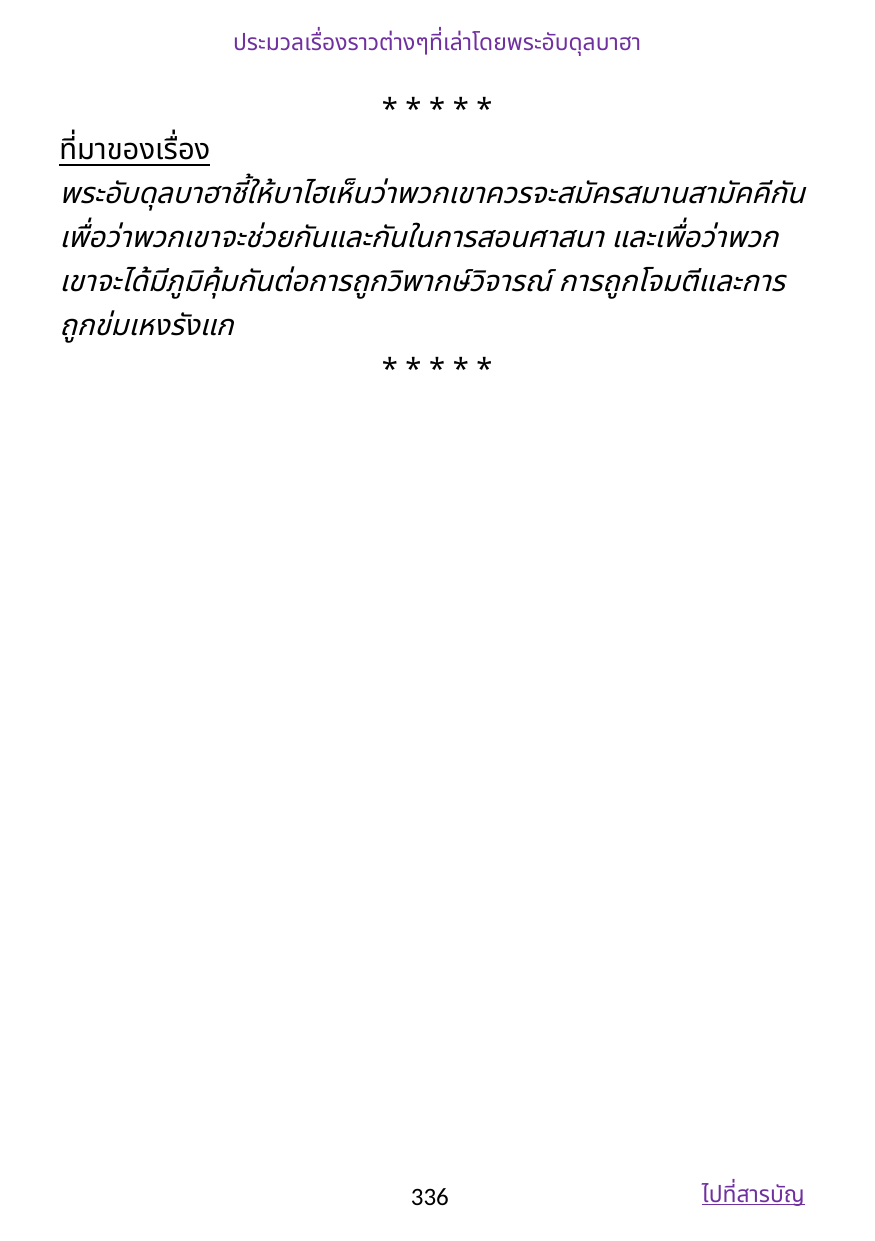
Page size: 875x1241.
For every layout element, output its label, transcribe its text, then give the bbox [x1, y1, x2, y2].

text ที่มาของเรื่อง [59, 128, 815, 172]
text * * * * * [59, 89, 815, 128]
text * * * * * [59, 349, 815, 388]
text พระอับดุลบาฮาชี้ให้บาไฮเห็นว่าพวกเขาควรจะสมัครสมานสามัคคีกันเพื่อว่าพวกเขาจะช่วยกันและกันในการสอนศาสนา และเพื่อว่าพวกเขาจะได้มีภูมิคุ้มกันต่อการถูกวิพากษ์วิจารณ์ การถูกโจมตีและการถูกข่มเหงรังแก [59, 172, 815, 349]
